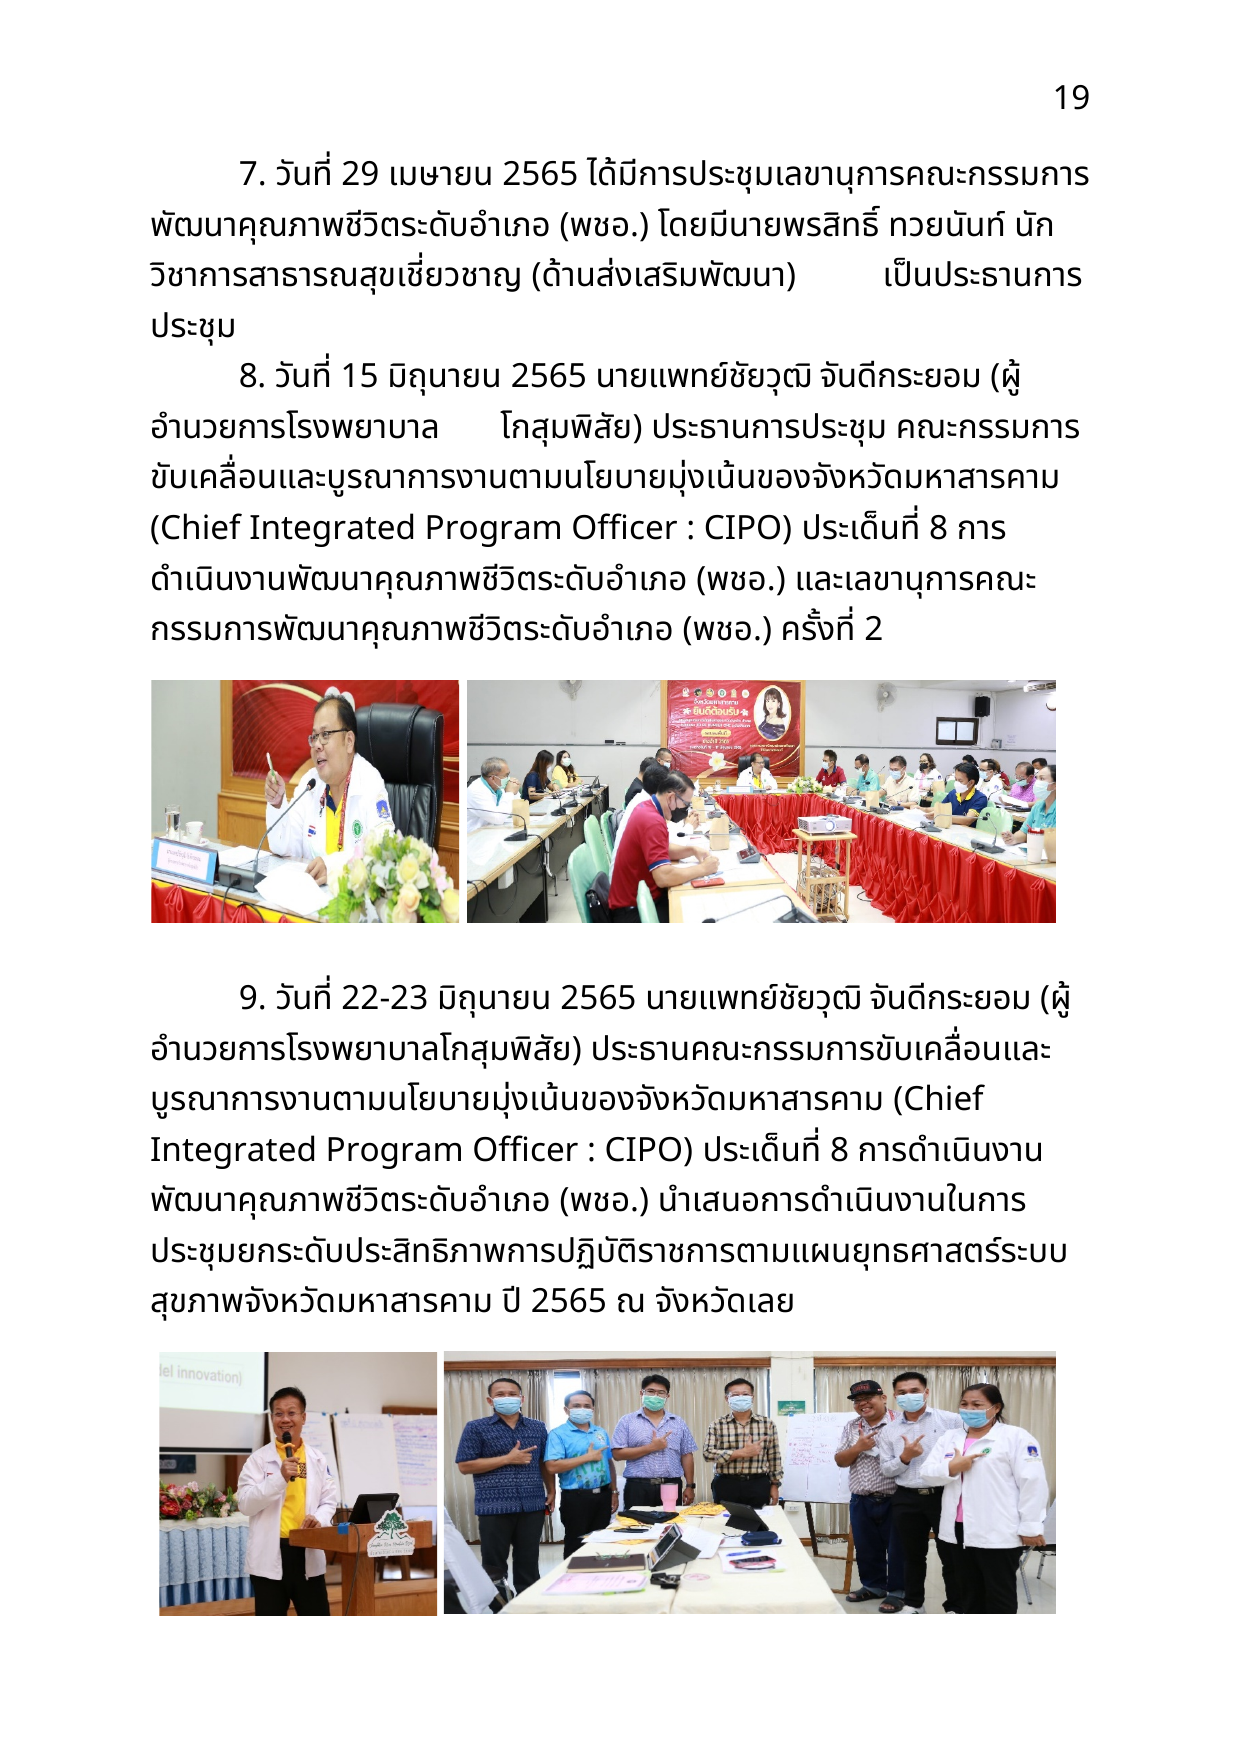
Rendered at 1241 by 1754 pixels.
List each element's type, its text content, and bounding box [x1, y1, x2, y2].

picture [443, 1351, 1056, 1614]
picture [467, 680, 1056, 923]
text 9. วันที่ 22-23 มิถุนายน 2565 นายแพทย์ชัยวุฒิ จันดีกระยอม (ผู้อำนวยการโรงพยาบาลโกสุมพิสัย) ประธานคณะกรรมการขับเคลื่อนและบูรณาการงานตามนโยบายมุ่งเน้นของจังหวัดมหาสารคาม (Chief Integrated Program Officer : CIPO) ประเด็นที่ 8 การดำเนินงานพัฒนาคุณภาพชีวิตระดับอำเภอ (พชอ.) นำเสนอการดำเนินงานในการประชุมยกระดับประสิทธิภาพการปฏิบัติราชการตามแผนยุทธศาสตร์ระบบสุขภาพจังหวัดมหาสารคาม ปี 2565 ณ จังหวัดเลย [150, 974, 1090, 1328]
picture [159, 1352, 438, 1616]
text 7. วันที่ 29 เมษายน 2565 ได้มีการประชุมเลขานุการคณะกรรมการพัฒนาคุณภาพชีวิตระดับอำเภอ (พชอ.) โดยมีนายพรสิทธิ์ ทวยนันท์ นักวิชาการสาธารณสุขเชี่ยวชาญ (ด้านส่งเสริมพัฒนา) เป็นประธานการประชุม [150, 150, 1090, 352]
text 8. วันที่ 15 มิถุนายน 2565 นายแพทย์ชัยวุฒิ จันดีกระยอม (ผู้อำนวยการโรงพยาบาล โกสุมพิสัย) ประธานการประชุม คณะกรรมการขับเคลื่อนและบูรณาการงานตามนโยบายมุ่งเน้นของจังหวัดมหาสารคาม (Chief Integrated Program Officer : CIPO) ประเด็นที่ 8 การดำเนินงานพัฒนาคุณภาพชีวิตระดับอำเภอ (พชอ.) และเลขานุการคณะกรรมการพัฒนาคุณภาพชีวิตระดับอำเภอ (พชอ.) ครั้งที่ 2 [150, 352, 1090, 656]
picture [151, 680, 460, 923]
